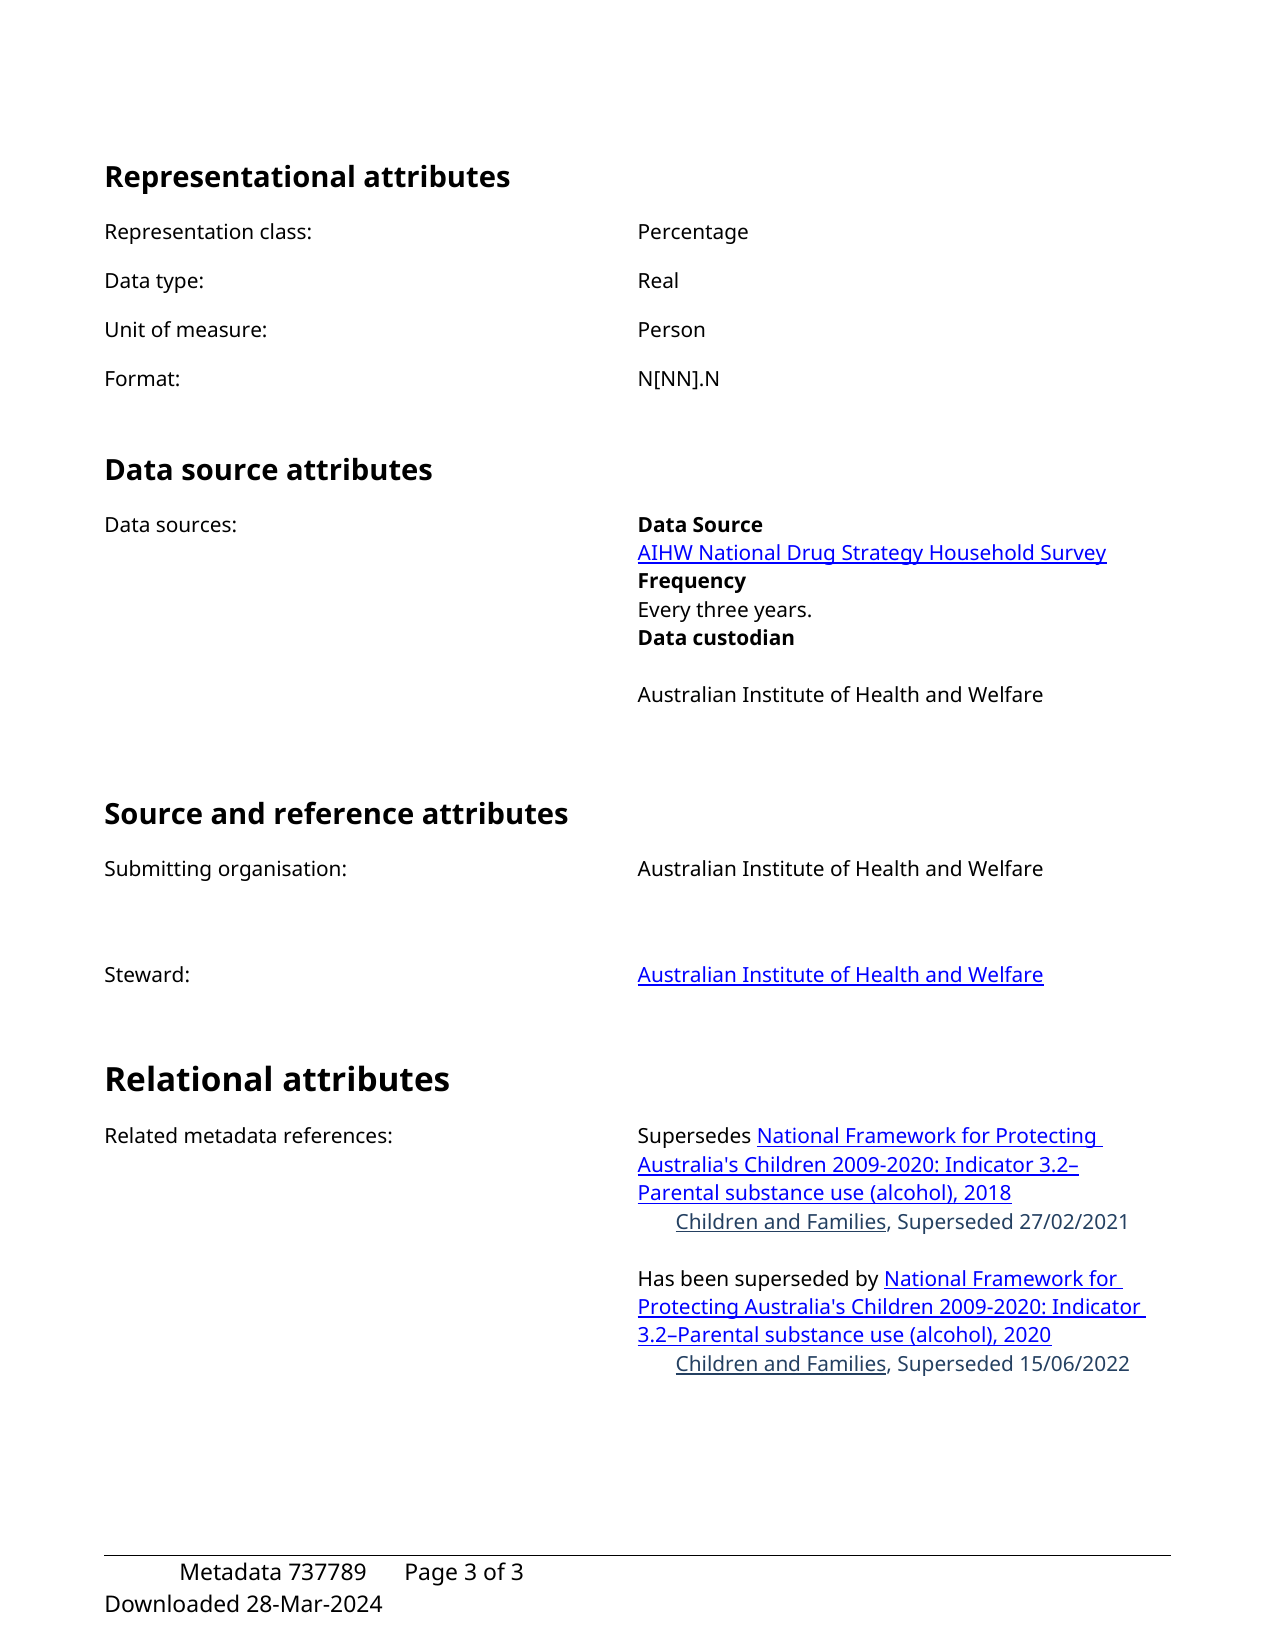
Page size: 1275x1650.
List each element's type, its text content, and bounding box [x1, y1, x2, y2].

table_cell Submitting organisation: [93, 844, 626, 950]
table_cell Source and reference attributes [93, 748, 1159, 844]
table_cell Supersedes National Framework for Protecting Australia's Children 2009-2020: Indicator 3.2–Parental substance use (alcohol), 2018 Children and Families, Superseded 27/02/2021 Has been superseded by National Framework for Protecting Australia's Children 2009-2020: Indicator 3.2–Parental substance use (alcohol), 2020 Children and Families, Superseded 15/06/2022 [626, 1111, 1159, 1445]
table_cell Relational attributes [93, 999, 1159, 1111]
table_cell Unit of measure: [93, 305, 626, 354]
table_cell Related metadata references: [93, 1111, 626, 1445]
table_cell Percentage [626, 206, 1159, 256]
table_cell Real [626, 256, 1159, 305]
table_cell N[NN].N [626, 354, 1159, 403]
table_cell Representation class: [93, 206, 626, 256]
table_cell Format: [93, 354, 626, 403]
table_cell Data type: [93, 256, 626, 305]
table_cell Person [626, 305, 1159, 354]
table_cell Data source attributes [93, 404, 1159, 499]
table_cell Representational attributes [93, 110, 1159, 206]
table_cell Australian Institute of Health and Welfare [626, 950, 1159, 999]
table_cell Data sources: [93, 499, 626, 748]
table_cell Data Source AIHW National Drug Strategy Household Survey Frequency Every three years. Data custodian Australian Institute of Health and Welfare [626, 499, 1159, 748]
table_cell Steward: [93, 950, 626, 999]
table_cell Australian Institute of Health and Welfare [626, 844, 1159, 950]
